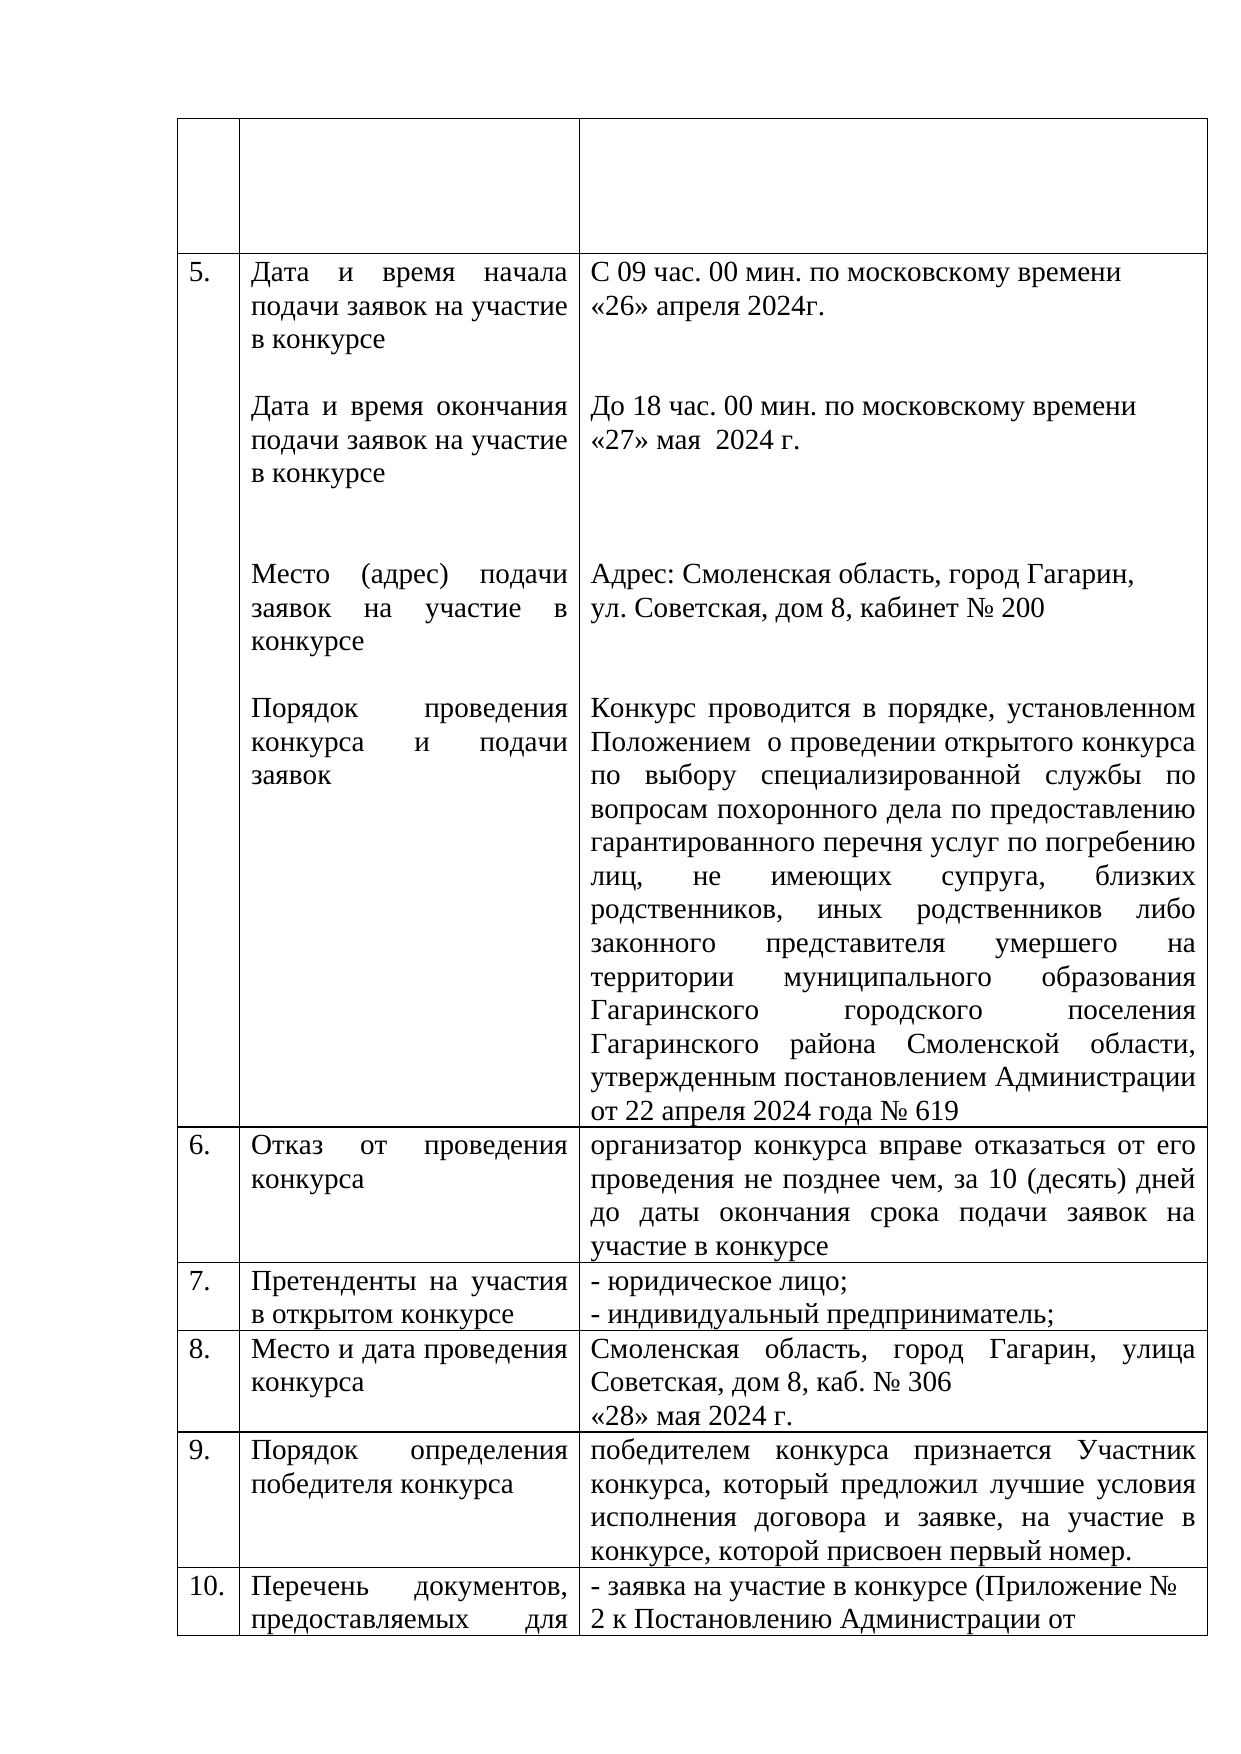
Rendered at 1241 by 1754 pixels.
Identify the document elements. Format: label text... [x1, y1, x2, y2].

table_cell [580, 1568, 1207, 1635]
table_cell 5. [178, 254, 239, 1126]
table_cell организатор конкурса вправе отказаться от его проведения не позднее чем, за 10 (десять) дней до даты окончания срока подачи заявок на участие в конкурсе [580, 1128, 1207, 1262]
table_cell 9. [178, 1433, 239, 1567]
table_cell 6. [178, 1128, 239, 1262]
table_cell 8. [178, 1331, 239, 1431]
table_cell Дата и время начала подачи заявок на участие в конкурсе Дата и время окончания подачи заявок на участие в конкурсе Место (адрес) подачи заявок на участие в конкурсе Порядок проведения конкурса и подачи заявок [240, 254, 579, 1126]
table_cell Претенденты на участия в открытом конкурсе [240, 1263, 579, 1330]
table_cell победителем конкурса признается Участник конкурса, который предложил лучшие условия исполнения договора и заявке, на участие в конкурсе, которой присвоен первый номер. [580, 1433, 1207, 1567]
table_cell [240, 1568, 579, 1635]
table_cell С 09 час. 00 мин. по московскому времени «26» апреля 2024г. До 18 час. 00 мин. по московскому времени «27» мая 2024 г. Адрес: Смоленская область, город Гагарин, ул. Советская, дом 8, кабинет № 200 Конкурс проводится в порядке, установленном Положением о проведении открытого конкурса по выбору специализированной службы по вопросам похоронного дела по предоставлению гарантированного перечня услуг по погребению лиц, не имеющих супруга, близких родственников, иных родственников либо законного представителя умершего на территории муниципального образования Гагаринского городского поселения Гагаринского района Смоленской области, утвержденным постановлением Администрации от 22 апреля 2024 года № 619 [580, 254, 1207, 1126]
table_cell Место и дата проведения конкурса [240, 1331, 579, 1431]
table_cell - юридическое лицо; - индивидуальный предприниматель; [580, 1263, 1207, 1330]
table_cell Отказ от проведения конкурса [240, 1128, 579, 1262]
table_cell 7. [178, 1263, 239, 1330]
table_cell 10. [178, 1568, 239, 1635]
table_cell Смоленская область, город Гагарин, улица Советская, дом 8, каб. № 306 «28» мая 2024 г. [580, 1331, 1207, 1431]
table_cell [580, 119, 1207, 253]
table_cell 4. [178, 119, 239, 253]
table_cell Порядок определения победителя конкурса [240, 1433, 579, 1567]
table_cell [240, 119, 579, 253]
